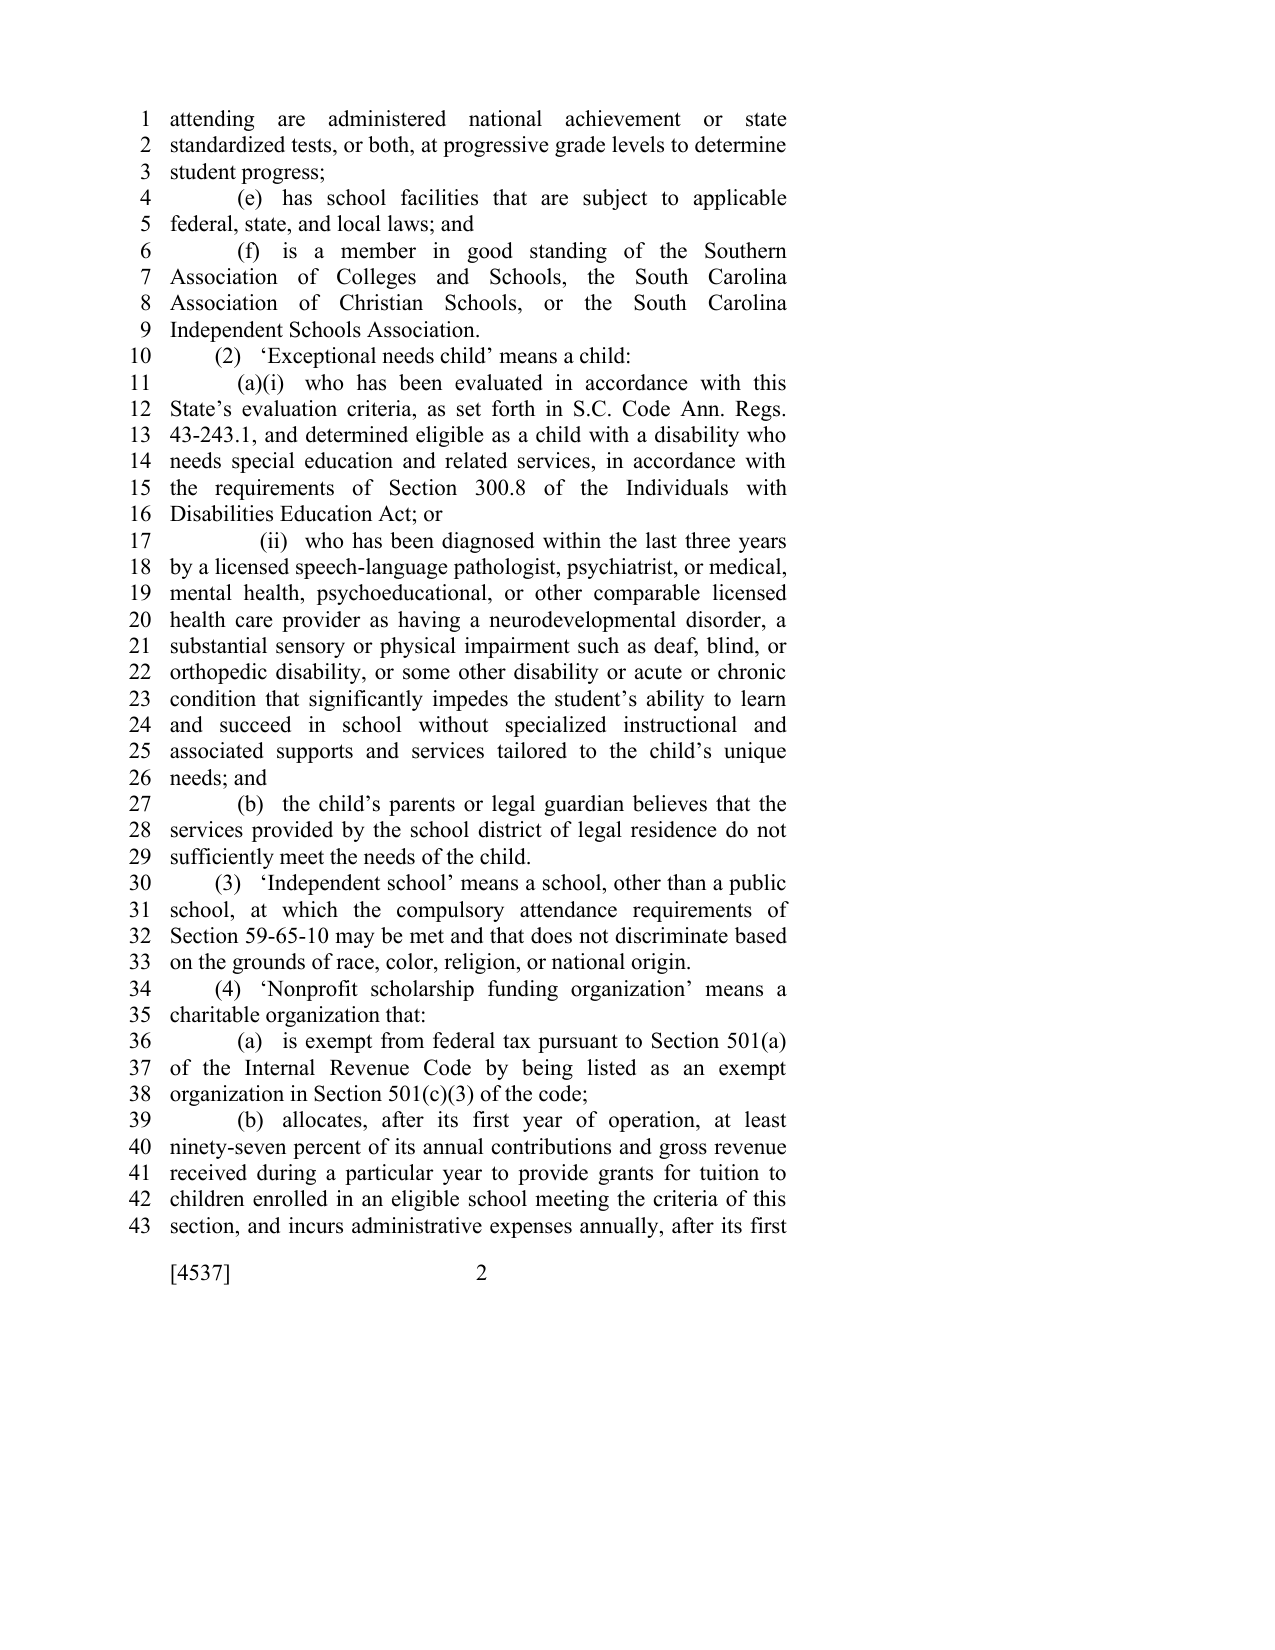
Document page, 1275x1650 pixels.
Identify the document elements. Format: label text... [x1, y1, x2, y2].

text (e) has school facilities that are subject to applicable federal, state, and local laws; and [169, 184, 787, 237]
text (f) is a member in good standing of the Southern Association of Colleges and Schools, the South Carolina Association of Christian Schools, or the South Carolina Independent Schools Association. [169, 237, 787, 342]
text (b) the child’s parents or legal guardian believes that the services provided by the school district of legal residence do not sufficiently meet the needs of the child. [169, 790, 787, 869]
text (a)(i) who has been evaluated in accordance with this State’s evaluation criteria, as set forth in S.C. Code Ann. Regs. 43-243.1, and determined eligible as a child with a disability who needs special education and related services, in accordance with the requirements of Section 300.8 of the Individuals with Disabilities Education Act; or [169, 368, 787, 527]
text (4) ‘Nonprofit scholarship funding organization’ means a charitable organization that: [169, 975, 787, 1027]
text (a) is exempt from federal tax pursuant to Section 501(a) of the Internal Revenue Code by being listed as an exempt organization in Section 501(c)(3) of the code; [169, 1027, 787, 1106]
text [169, 1106, 787, 1238]
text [169, 105, 787, 184]
text (ii) who has been diagnosed within the last three years by a licensed speech-language pathologist, psychiatrist, or medical, mental health, psychoeducational, or other comparable licensed health care provider as having a neurodevelopmental disorder, a substantial sensory or physical impairment such as deaf, blind, or orthopedic disability, or some other disability or acute or chronic condition that significantly impedes the student’s ability to learn and succeed in school without specialized instructional and associated supports and services tailored to the child’s unique needs; and [169, 527, 787, 790]
text (3) ‘Independent school’ means a school, other than a public school, at which the compulsory attendance requirements of Section 59-65-10 may be met and that does not discriminate based on the grounds of race, color, religion, or national origin. [169, 869, 787, 975]
text (2) ‘Exceptional needs child’ means a child: [169, 342, 787, 368]
